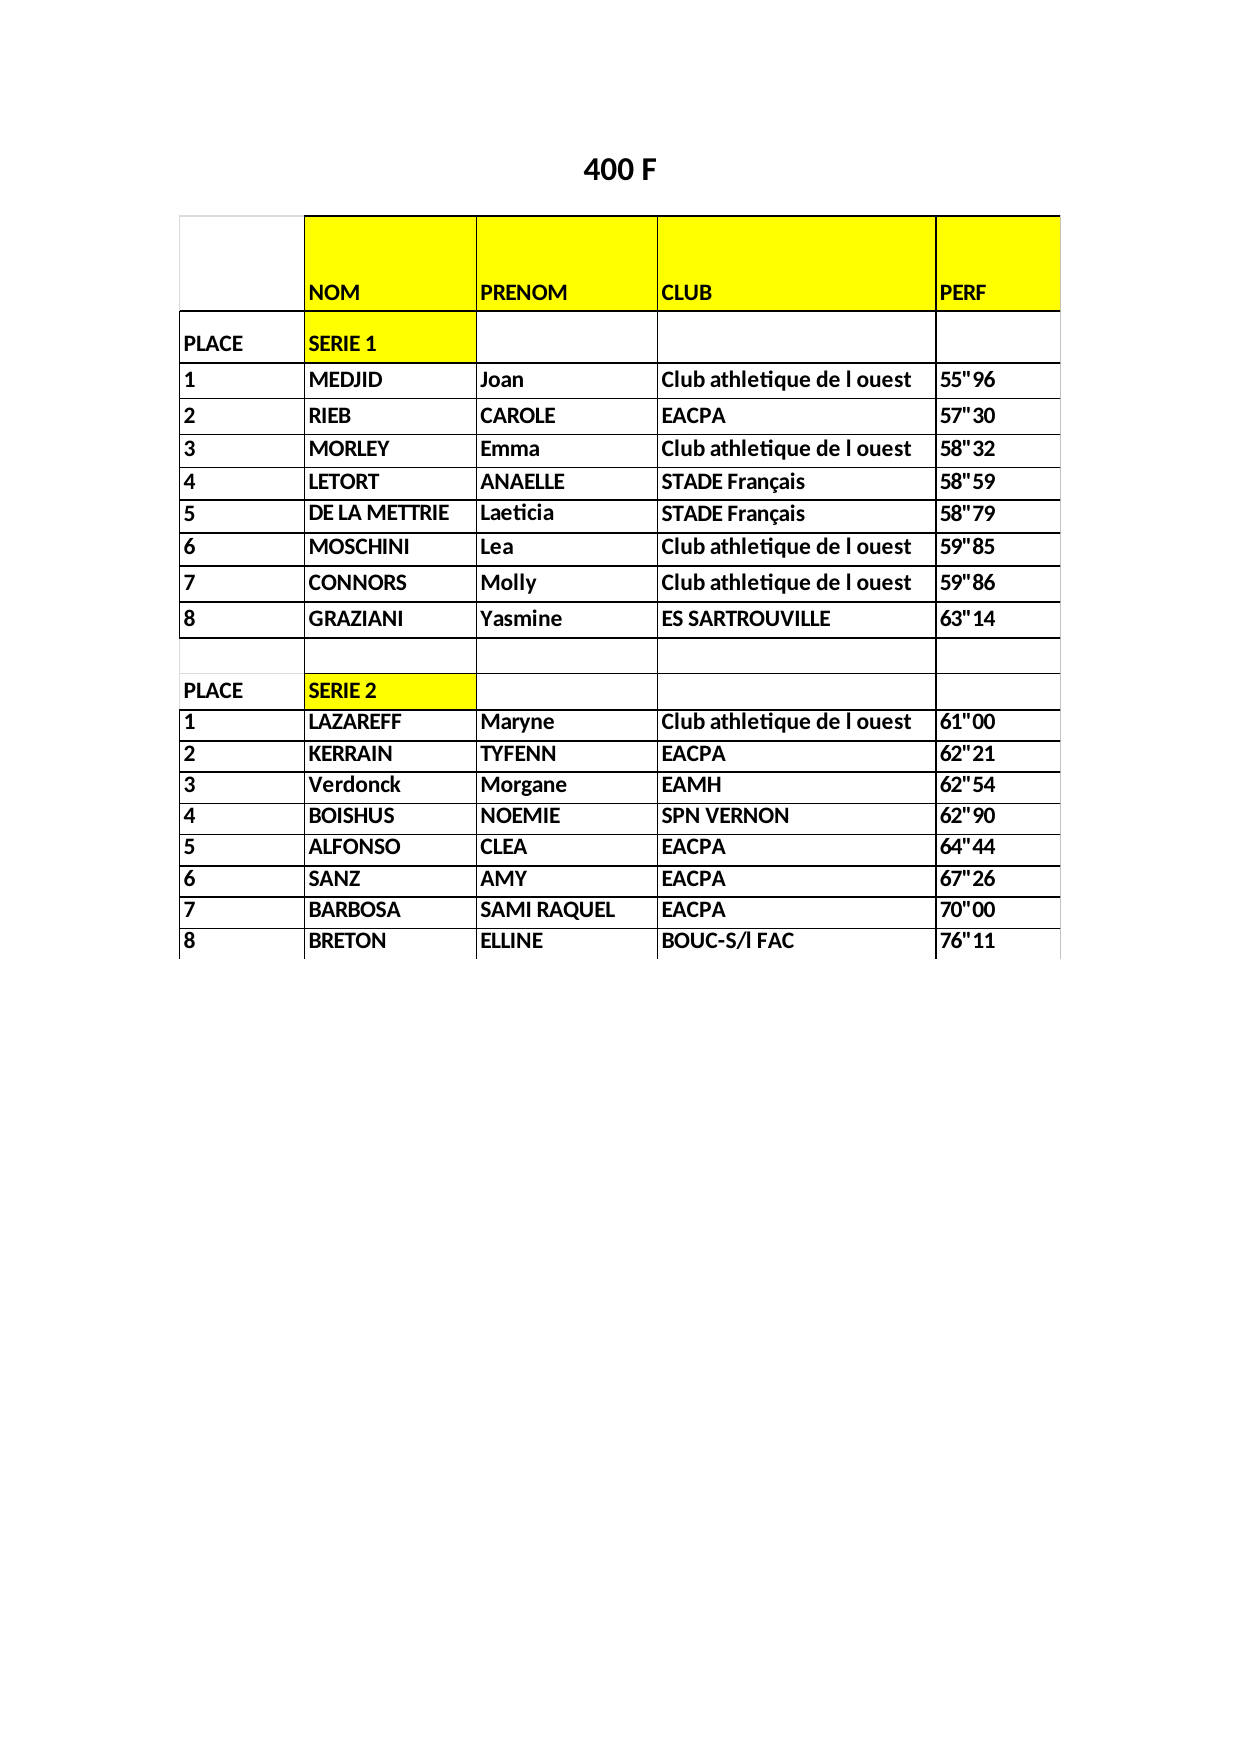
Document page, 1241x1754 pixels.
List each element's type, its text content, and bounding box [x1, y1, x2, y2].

text 400 F [148, 148, 1093, 188]
